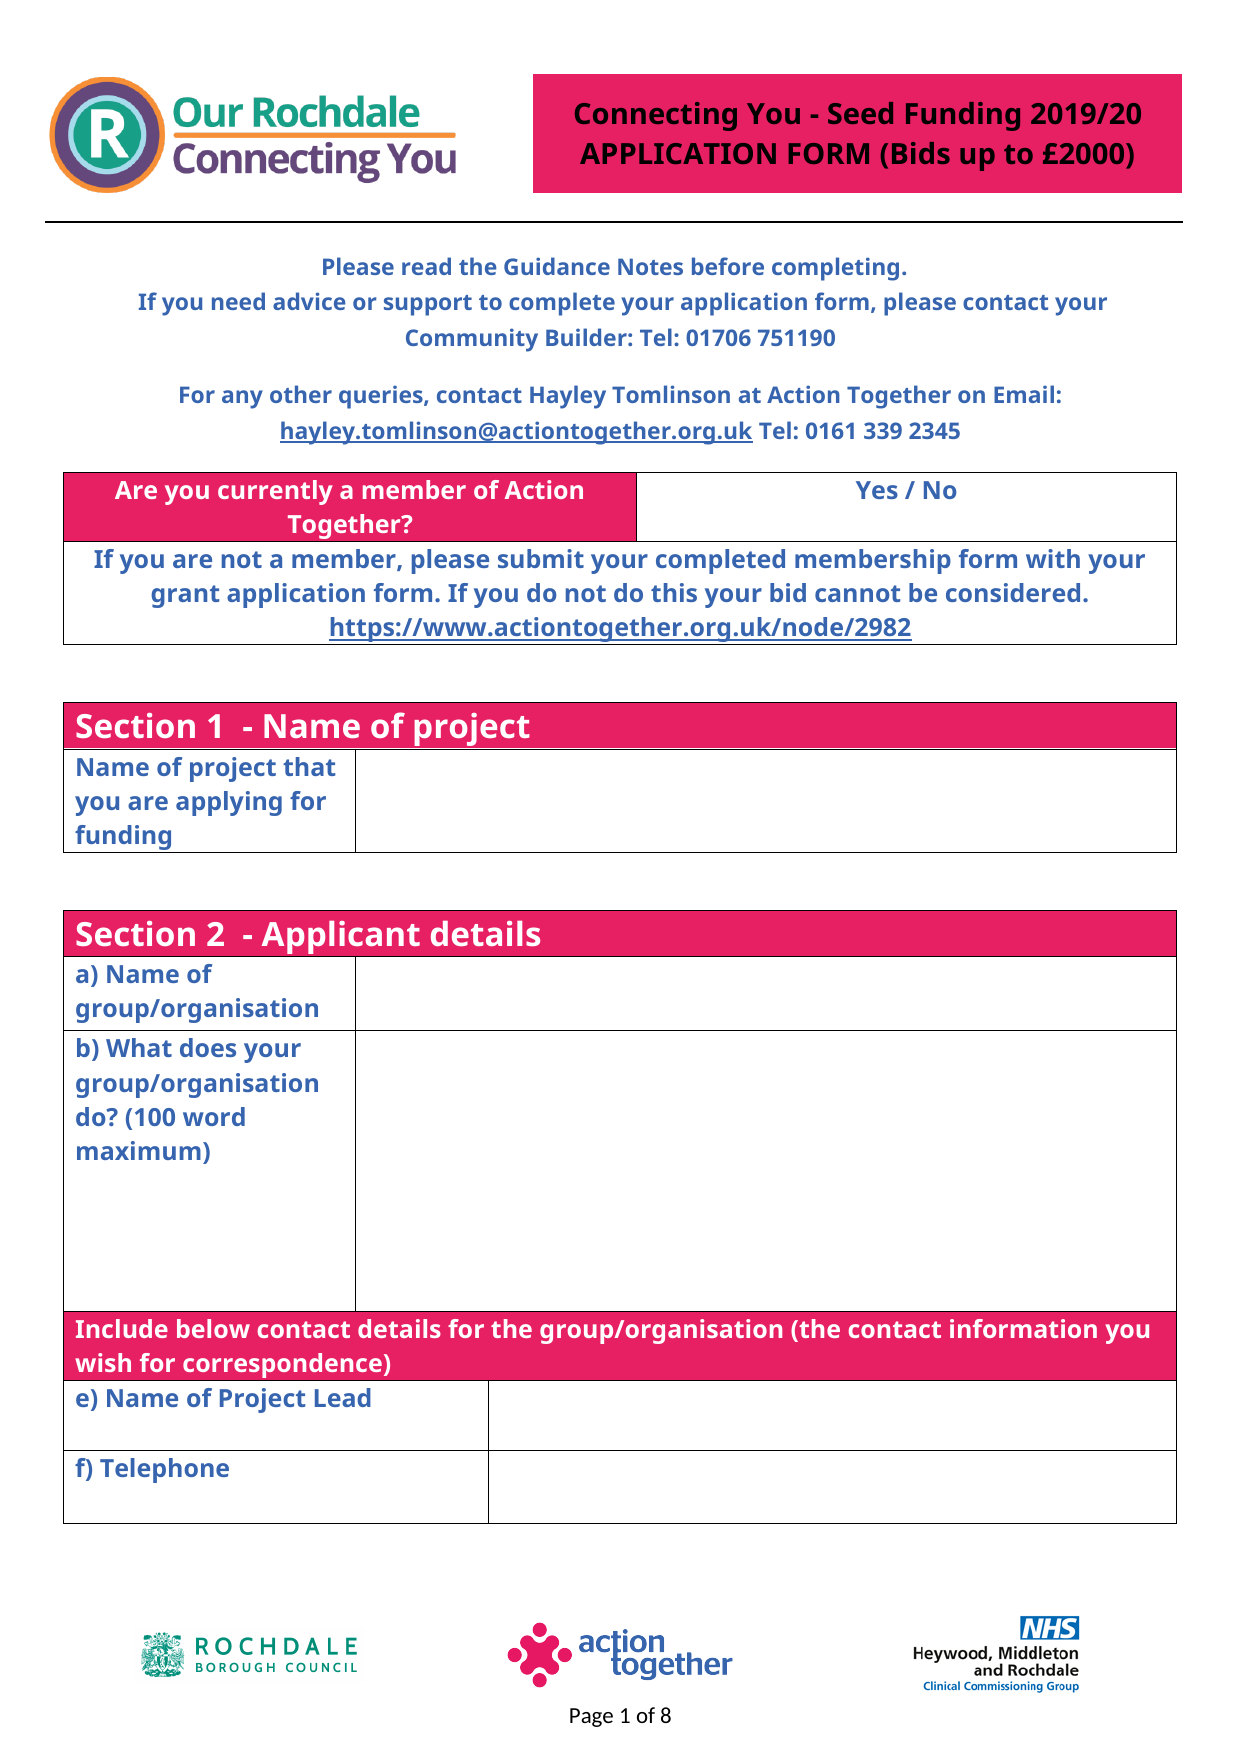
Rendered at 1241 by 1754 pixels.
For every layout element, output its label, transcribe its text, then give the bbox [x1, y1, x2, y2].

picture [49, 77, 456, 193]
table_cell [489, 1381, 1176, 1449]
table_cell [356, 1031, 1176, 1311]
table_cell [489, 1451, 1176, 1523]
table_cell f) Telephone [64, 1451, 488, 1523]
table_header Yes / No [637, 473, 1176, 541]
table_header Section 2 - Applicant details [64, 911, 1176, 956]
text For any other queries, contact Hayley Tomlinson at Action Together on Email: hayley.tomlinson@actiontogether.org.uk Tel: 0161 339 2345 [75, 379, 1165, 446]
table_cell If you are not a member, please submit your completed membership form with your grant application form. If you do not do this your bid cannot be considered. https://www.actiontogether.org.uk/node/2982 [64, 542, 1176, 644]
picture [894, 1608, 1088, 1701]
table_cell Include below contact details for the group/organisation (the contact information you wish for correspondence) [64, 1312, 1176, 1380]
table_cell Name of project that you are applying for funding [64, 750, 355, 852]
text Please read the Guidance Notes before completing. If you need advice or support to complete your application form, please contact your Community Builder: Tel: 01706 751190 [75, 250, 1165, 353]
table_cell e) Name of Project Lead [64, 1381, 488, 1449]
table_cell [356, 957, 1176, 1030]
table_cell a) Name of group/organisation [64, 957, 355, 1030]
table_header Are you currently a member of Action Together? [64, 473, 636, 541]
picture [493, 1608, 747, 1702]
table_header Section 1 - Name of project [64, 703, 1176, 748]
picture [133, 1626, 365, 1683]
table_cell [356, 750, 1176, 852]
table_cell b) What does your group/organisation do? (100 word maximum) [64, 1031, 355, 1311]
